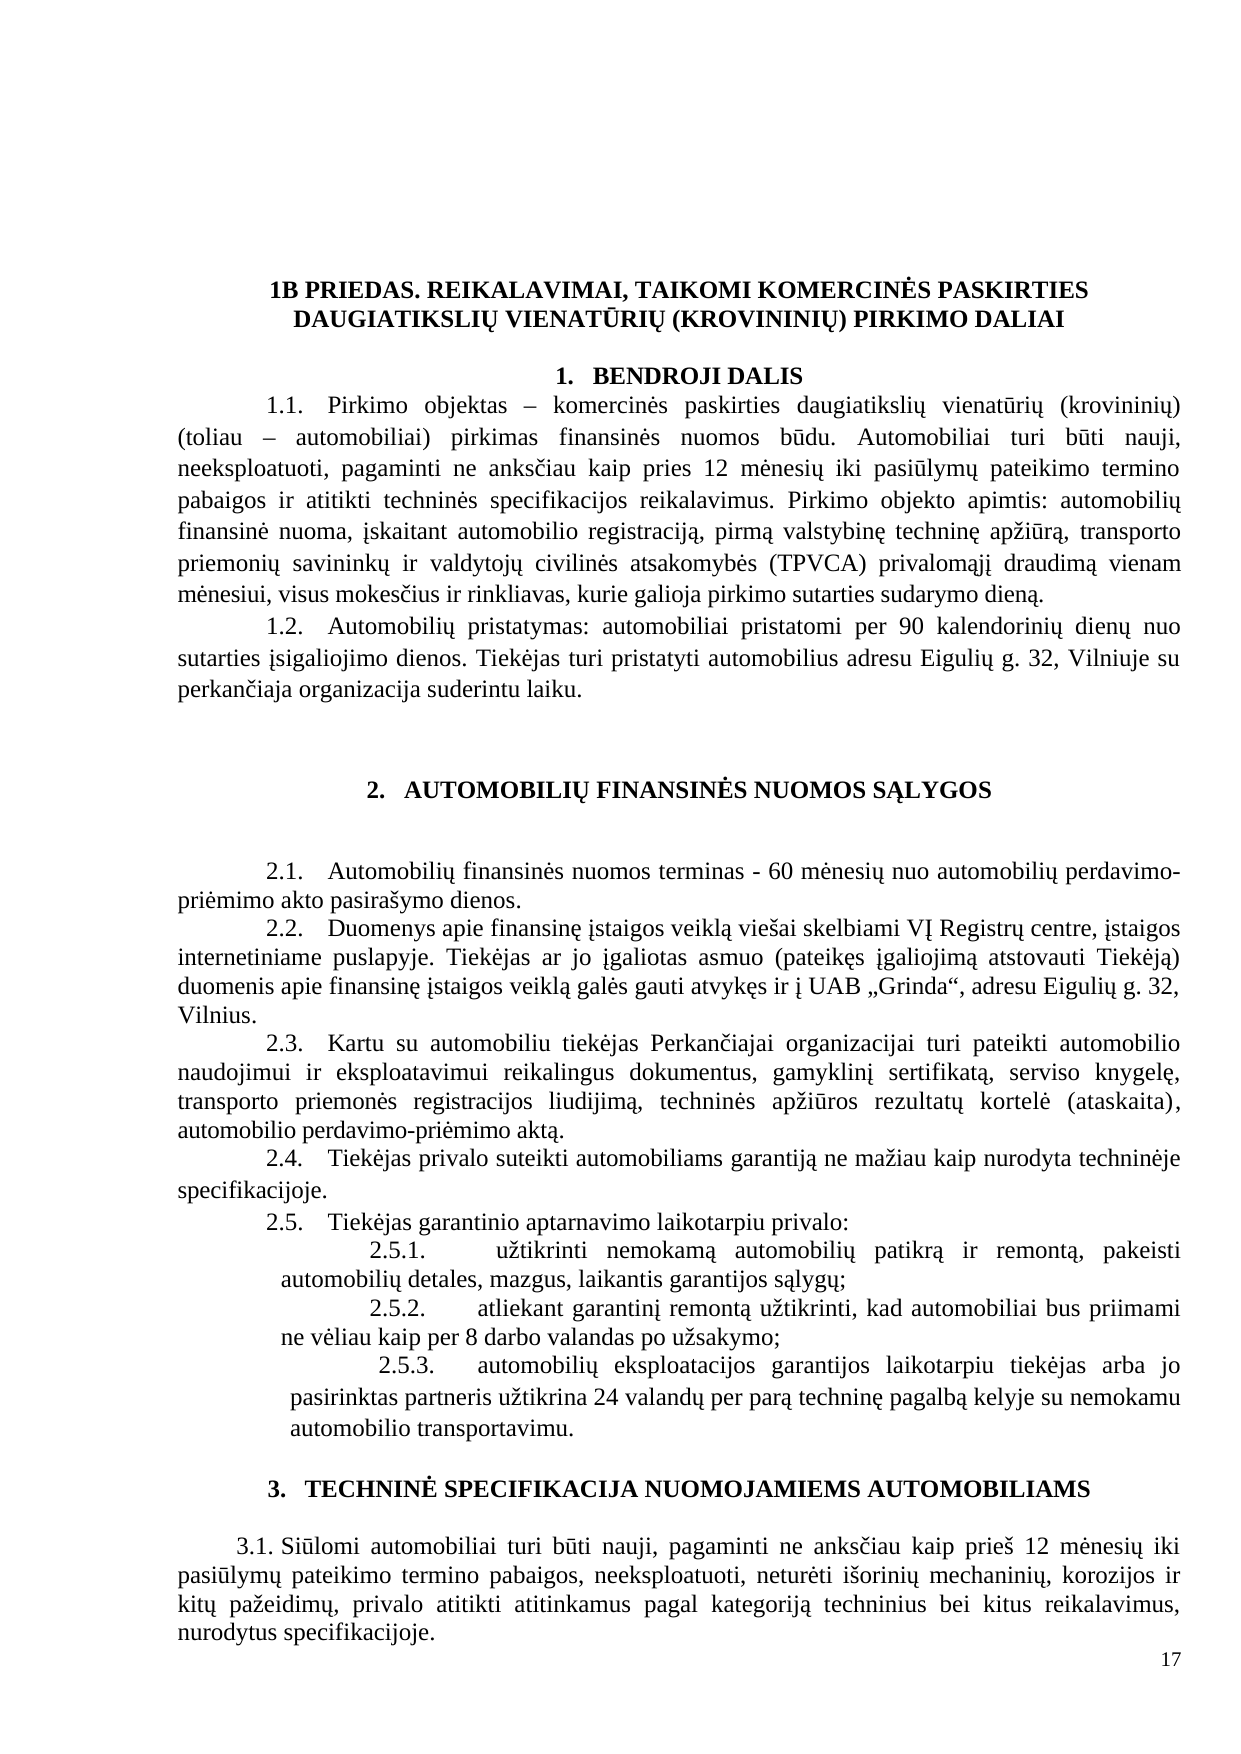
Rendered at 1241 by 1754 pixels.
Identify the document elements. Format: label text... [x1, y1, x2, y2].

text TECHNINĖ SPECIFIKACIJA NUOMOJAMIEMS AUTOMOBILIAMS [177, 1474, 1181, 1502]
text atliekant garantinį remontą užtikrinti, kad automobiliai bus priimami ne vėliau kaip per 8 darbo valandas po užsakymo; [281, 1293, 1181, 1350]
text Automobilių finansinės nuomos terminas - 60 mėnesių nuo automobilių perdavimo-priėmimo akto pasirašymo dienos. [177, 856, 1181, 913]
text Siūlomi automobiliai turi būti nauji, pagaminti ne anksčiau kaip prieš 12 mėnesių iki pasiūlymų pateikimo termino pabaigos, neeksploatuoti, neturėti išorinių mechaninių, korozijos ir kitų pažeidimų, privalo atitikti atitinkamus pagal kategoriją techninius bei kitus reikalavimus, nurodytus specifikacijoje. [177, 1531, 1181, 1646]
text AUTOMOBILIŲ FINANSINĖS NUOMOS SĄLYGOS [177, 775, 1181, 803]
text 1B PRIEDAS. REIKALAVIMAI, TAIKOMI KOMERCINĖS PASKIRTIES DAUGIATIKSLIŲ VIENATŪRIŲ (KROVININIŲ) PIRKIMO DALIAI [177, 275, 1181, 333]
text Tiekėjas privalo suteikti automobiliams garantiją ne mažiau kaip nurodyta techninėje specifikacijoje. [177, 1143, 1181, 1204]
list BENDROJI DALIS [177, 361, 1181, 390]
text Tiekėjas garantinio aptarnavimo laikotarpiu privalo: [177, 1207, 1181, 1235]
text Kartu su automobiliu tiekėjas Perkančiajai organizacijai turi pateikti automobilio naudojimui ir eksploatavimui reikalingus dokumentus, gamyklinį sertifikatą, serviso knygelę, transporto priemonės registracijos liudijimą, techninės apžiūros rezultatų kortelė (ataskaita), automobilio perdavimo-priėmimo aktą. [177, 1028, 1181, 1143]
text Automobilių pristatymas: automobiliai pristatomi per 90 kalendorinių dienų nuo sutarties įsigaliojimo dienos. Tiekėjas turi pristatyti automobilius adresu Eigulių g. 32, Vilniuje su perkančiaja organizacija suderintu laiku. [177, 611, 1181, 703]
text užtikrinti nemokamą automobilių patikrą ir remontą, pakeisti automobilių detales, mazgus, laikantis garantijos sąlygų; [281, 1235, 1181, 1293]
text Duomenys apie finansinę įstaigos veiklą viešai skelbiami VĮ Registrų centre, įstaigos internetiniame puslapyje. Tiekėjas ar jo įgaliotas asmuo (pateikęs įgaliojimą atstovauti Tiekėją) duomenis apie finansinę įstaigos veiklą galės gauti atvykęs ir į UAB „Grinda“, adresu Eigulių g. 32, Vilnius. [177, 913, 1181, 1028]
text automobilių eksploatacijos garantijos laikotarpiu tiekėjas arba jo pasirinktas partneris užtikrina 24 valandų per parą techninę pagalbą kelyje su nemokamu automobilio transportavimu. [290, 1350, 1181, 1442]
text Pirkimo objektas – komercinės paskirties daugiatikslių vienatūrių (krovininių) (toliau – automobiliai) pirkimas finansinės nuomos būdu. Automobiliai turi būti nauji, neeksploatuoti, pagaminti ne anksčiau kaip pries 12 mėnesių iki pasiūlymų pateikimo termino pabaigos ir atitikti techninės specifikacijos reikalavimus. Pirkimo objekto apimtis: automobilių finansinė nuoma, įskaitant automobilio registraciją, pirmą valstybinę techninę apžiūrą, transporto priemonių savininkų ir valdytojų civilinės atsakomybės (TPVCA) privalomąjį draudimą vienam mėnesiui, visus mokesčius ir rinkliavas, kurie galioja pirkimo sutarties sudarymo dieną. [177, 390, 1181, 608]
